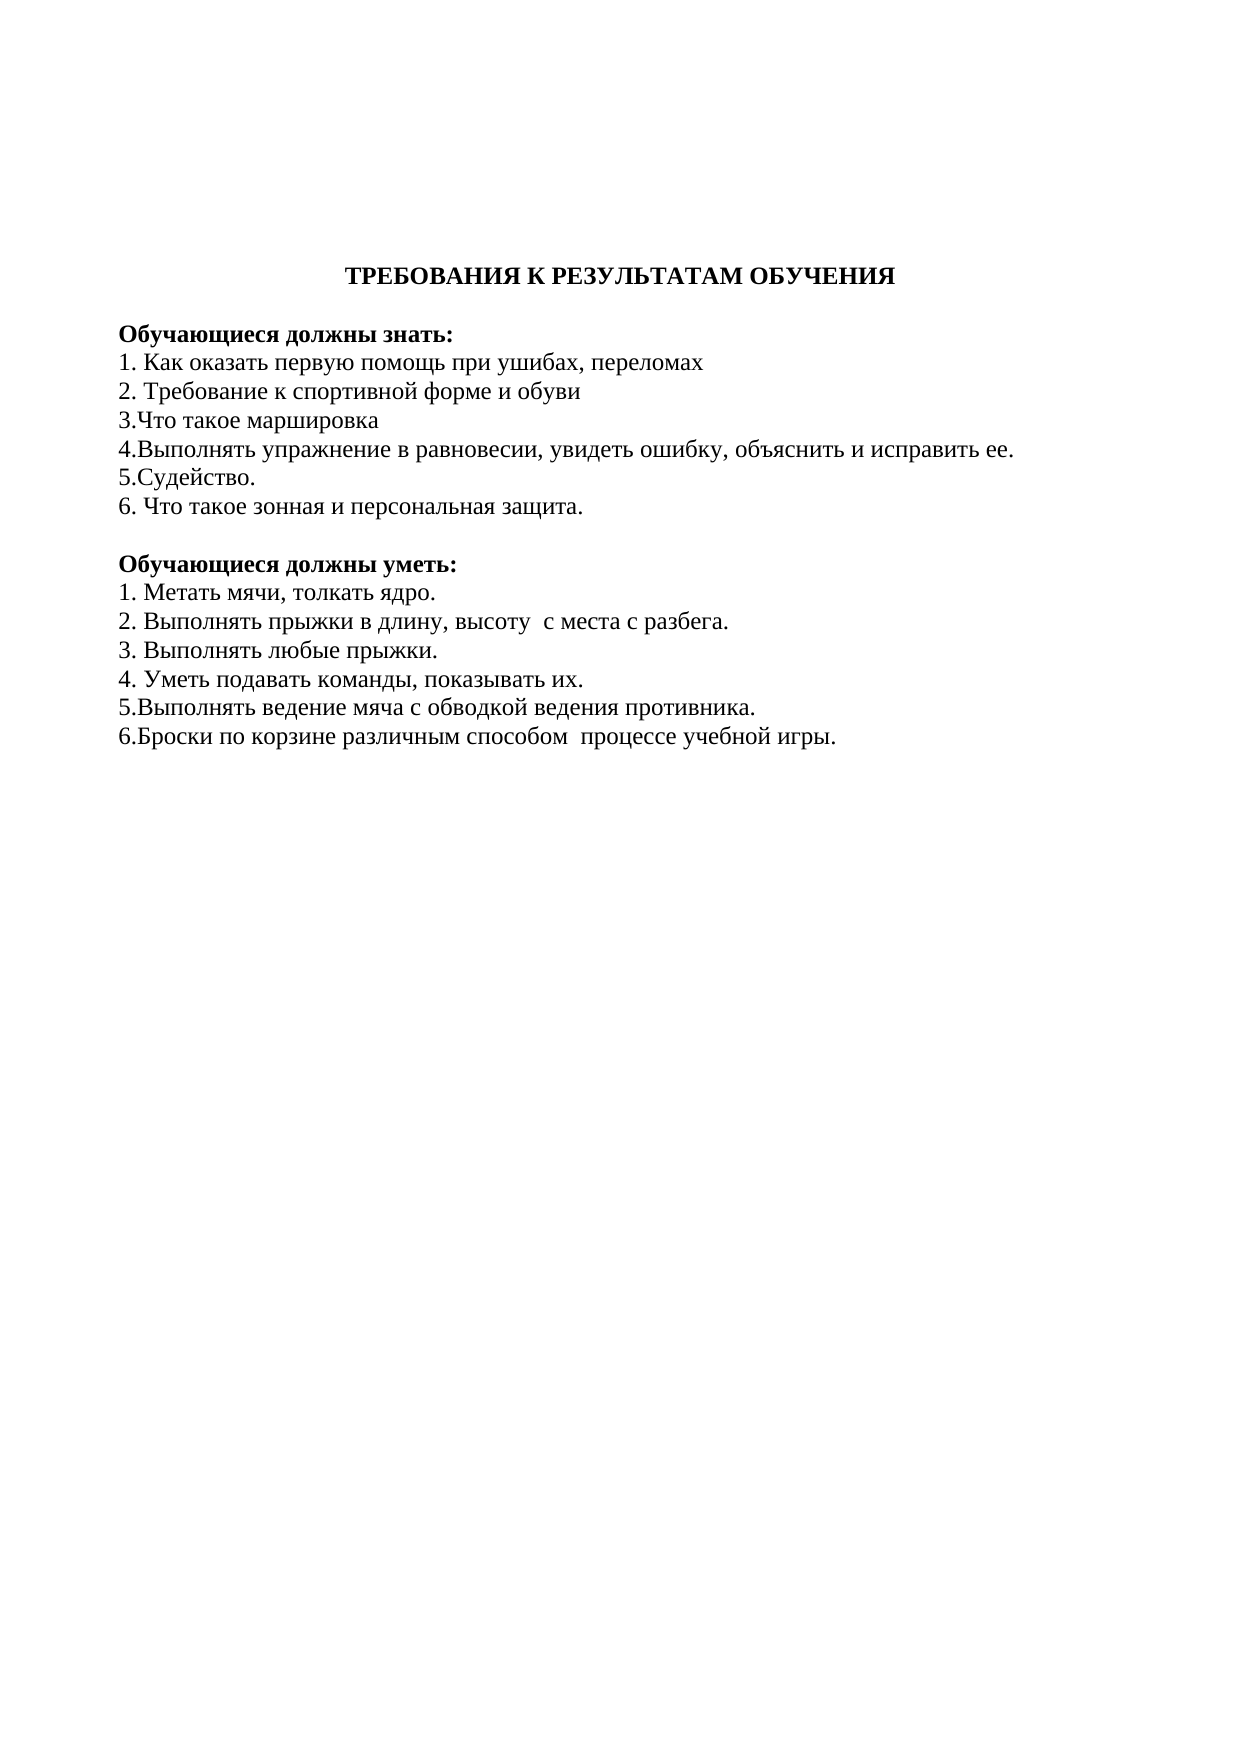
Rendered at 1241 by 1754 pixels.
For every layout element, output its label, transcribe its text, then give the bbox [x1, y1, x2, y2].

text 1. Метать мячи, толкать ядро. [118, 577, 1122, 606]
text 5.Выполнять ведение мяча с обводкой ведения противника. [118, 692, 1122, 721]
text 6. Что такое зонная и персональная защита. [118, 491, 1122, 520]
text ТРЕБОВАНИЯ К РЕЗУЛЬТАТАМ ОБУЧЕНИЯ [118, 261, 1122, 290]
text Обучающиеся должны знать: [118, 319, 1122, 347]
text 5.Судейство. [118, 462, 1122, 491]
text 6.Броски по корзине различным способом процессе учебной игры. [118, 721, 1122, 750]
text 3. Выполнять любые прыжки. [118, 635, 1122, 664]
text 2. Выполнять прыжки в длину, высоту с места с разбега. [118, 606, 1122, 635]
text 3.Что такое маршировка [118, 405, 1122, 434]
text 4.Выполнять упражнение в равновесии, увидеть ошибку, объяснить и исправить ее. [118, 434, 1122, 462]
text 4. Уметь подавать команды, показывать их. [118, 664, 1122, 692]
text 2. Требование к спортивной форме и обуви [118, 376, 1122, 405]
text Обучающиеся должны уметь: [118, 549, 1122, 577]
text 1. Как оказать первую помощь при ушибах, переломах [118, 347, 1122, 376]
